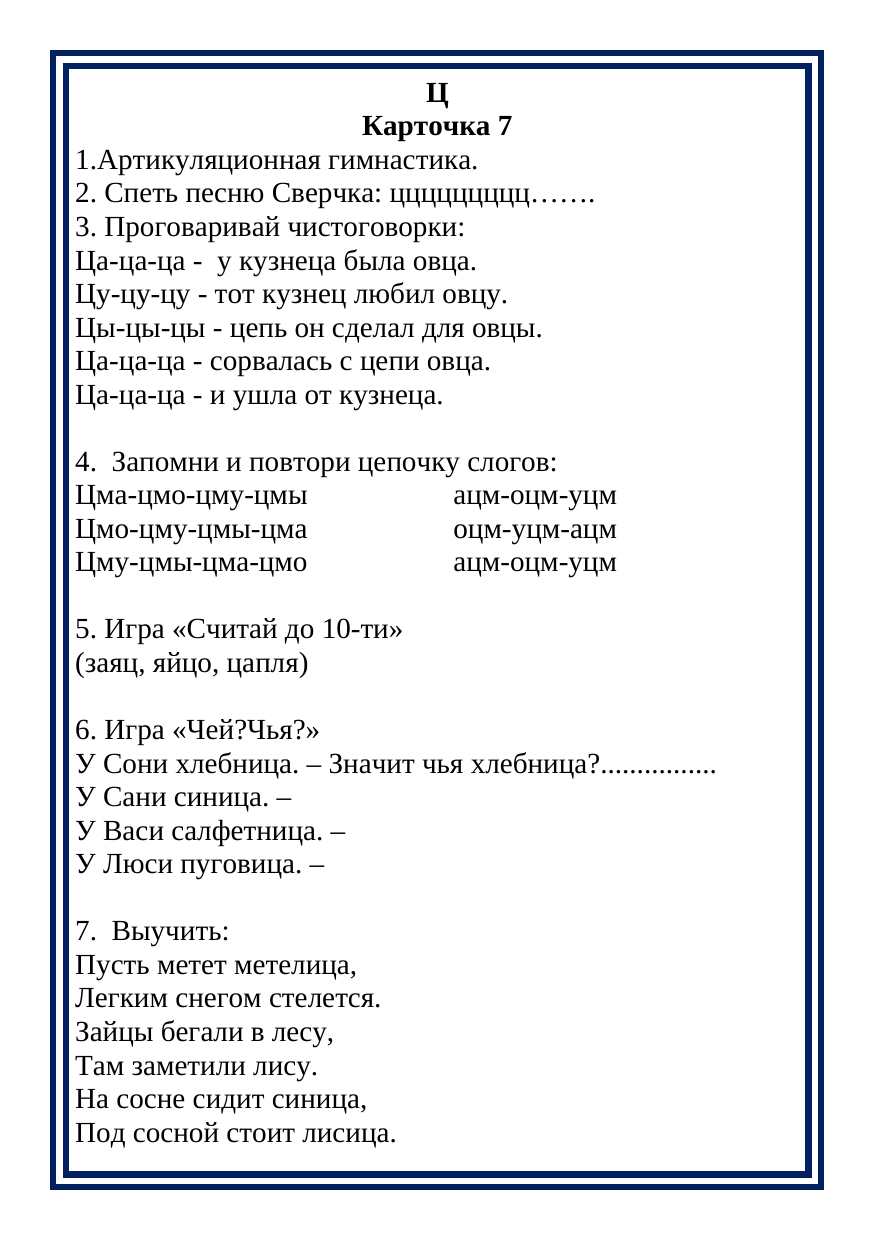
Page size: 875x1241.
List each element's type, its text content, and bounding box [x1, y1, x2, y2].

text 7. Выучить: [75, 913, 799, 947]
text У Сани синица. – [75, 779, 799, 813]
text 6. Игра «Чей?Чья?» [75, 712, 799, 746]
text Пусть метет метелица, [75, 947, 799, 981]
text 3. Проговаривай чистоговорки: [75, 209, 799, 243]
text Цы-цы-цы - цепь он сделал для овцы. [75, 310, 799, 343]
text 5. Игра «Считай до 10-ти» [75, 612, 799, 645]
text Там заметили лису. [75, 1048, 799, 1081]
text 1.Артикуляционная гимнастика. [75, 142, 799, 176]
text Ца-ца-ца - сорвалась с цепи овца. [75, 343, 799, 377]
text У Сони хлебница. – Значит чья хлебница?................ [75, 746, 799, 779]
text Цма-цмо-цму-цмы ацм-оцм-уцм [75, 477, 799, 511]
text 2. Спеть песню Сверчка: ццццццццц……. [75, 176, 799, 209]
text (заяц, яйцо, цапля) [75, 645, 799, 679]
text Легким снегом стелется. [75, 981, 799, 1014]
text Цму-цмы-цма-цмо ацм-оцм-уцм [75, 544, 799, 578]
text У Люси пуговица. – [75, 846, 799, 880]
text У Васи салфетница. – [75, 813, 799, 846]
text Ца-ца-ца - у кузнеца была овца. [75, 243, 799, 276]
text Под сосной стоит лисица. [75, 1115, 799, 1148]
text Цу-цу-цу - тот кузнец любил овцу. [75, 276, 799, 310]
text Ца-ца-ца - и ушла от кузнеца. [75, 377, 799, 410]
text Ц [75, 75, 799, 108]
text Карточка 7 [75, 108, 799, 142]
text Зайцы бегали в лесу, [75, 1014, 799, 1048]
text 4. Запомни и повтори цепочку слогов: [75, 444, 799, 477]
text На сосне сидит синица, [75, 1081, 799, 1115]
text Цмо-цму-цмы-цма оцм-уцм-ацм [75, 511, 799, 544]
